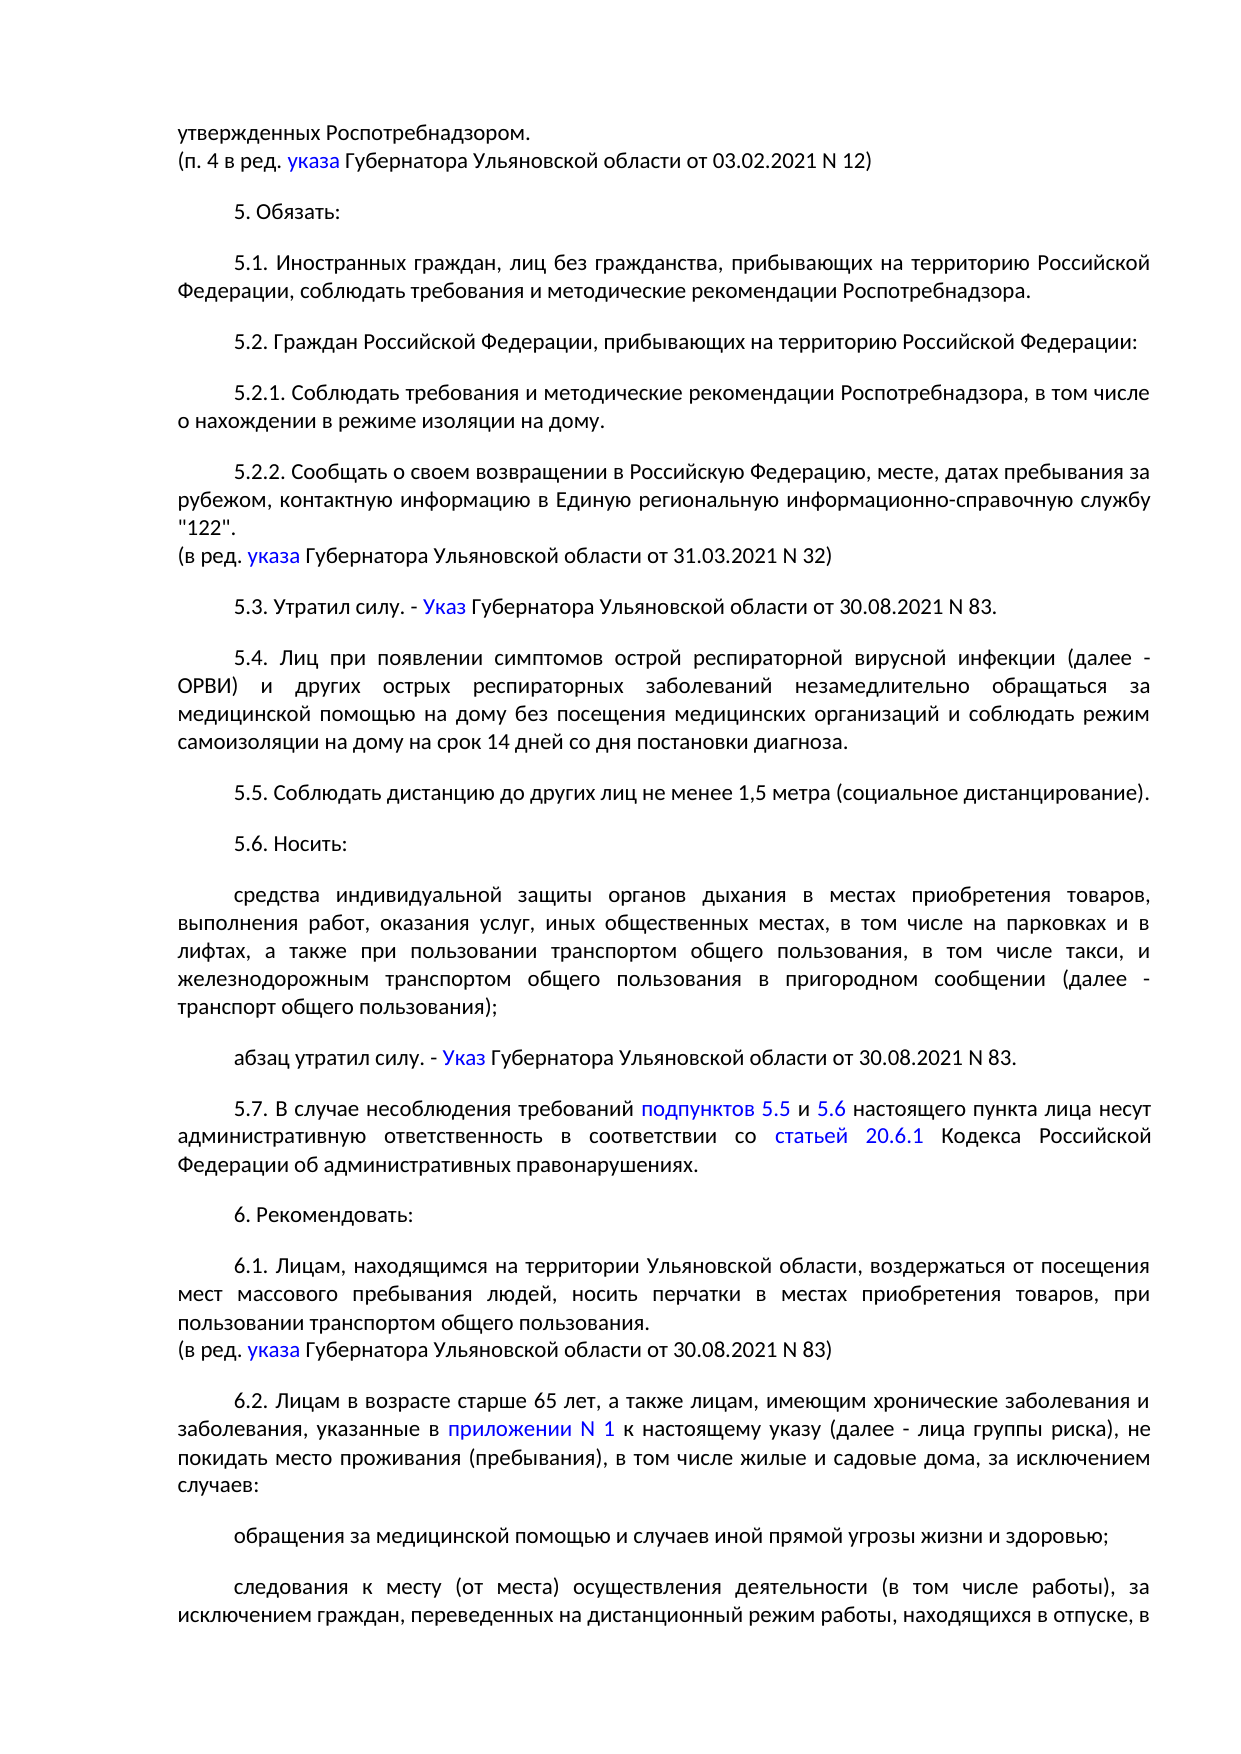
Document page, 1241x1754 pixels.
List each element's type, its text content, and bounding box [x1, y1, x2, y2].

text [177, 1572, 1152, 1628]
text 5.6. Носить: [177, 829, 1152, 857]
text 5.5. Соблюдать дистанцию до других лиц не менее 1,5 метра (социальное дистанцирование). [177, 778, 1152, 806]
text 5.2.2. Сообщать о своем возвращении в Российскую Федерацию, месте, датах пребывания за рубежом, контактную информацию в Единую региональную информационно-справочную службу "122". [177, 457, 1152, 541]
text обращения за медицинской помощью и случаев иной прямой угрозы жизни и здоровью; [177, 1522, 1152, 1549]
text 6. Рекомендовать: [177, 1201, 1152, 1229]
text (в ред. указа Губернатора Ульяновской области от 30.08.2021 N 83) [177, 1336, 1152, 1364]
text абзац утратил силу. - Указ Губернатора Ульяновской области от 30.08.2021 N 83. [177, 1043, 1152, 1071]
text (п. 4 в ред. указа Губернатора Ульяновской области от 03.02.2021 N 12) [177, 146, 1152, 174]
text 6.1. Лицам, находящимся на территории Ульяновской области, воздержаться от посещения мест массового пребывания людей, носить перчатки в местах приобретения товаров, при пользовании транспортом общего пользования. [177, 1252, 1152, 1336]
text 5.7. В случае несоблюдения требований подпунктов 5.5 и 5.6 настоящего пункта лица несут административную ответственность в соответствии со статьей 20.6.1 Кодекса Российской Федерации об административных правонарушениях. [177, 1094, 1152, 1178]
text 5.1. Иностранных граждан, лиц без гражданства, прибывающих на территорию Российской Федерации, соблюдать требования и методические рекомендации Роспотребнадзора. [177, 248, 1152, 304]
text 5.2.1. Соблюдать требования и методические рекомендации Роспотребнадзора, в том числе о нахождении в режиме изоляции на дому. [177, 378, 1152, 434]
text средства индивидуальной защиты органов дыхания в местах приобретения товаров, выполнения работ, оказания услуг, иных общественных местах, в том числе на парковках и в лифтах, а также при пользовании транспортом общего пользования, в том числе такси, и железнодорожным транспортом общего пользования в пригородном сообщении (далее - транспорт общего пользования); [177, 880, 1152, 1020]
text 5.4. Лиц при появлении симптомов острой респираторной вирусной инфекции (далее - ОРВИ) и других острых респираторных заболеваний незамедлительно обращаться за медицинской помощью на дому без посещения медицинских организаций и соблюдать режим самоизоляции на дому на срок 14 дней со дня постановки диагноза. [177, 643, 1152, 755]
text 5. Обязать: [177, 197, 1152, 225]
text 5.3. Утратил силу. - Указ Губернатора Ульяновской области от 30.08.2021 N 83. [177, 592, 1152, 620]
text 5.2. Граждан Российской Федерации, прибывающих на территорию Российской Федерации: [177, 327, 1152, 355]
text (в ред. указа Губернатора Ульяновской области от 31.03.2021 N 32) [177, 541, 1152, 569]
text 6.2. Лицам в возрасте старше 65 лет, а также лицам, имеющим хронические заболевания и заболевания, указанные в приложении N 1 к настоящему указу (далее - лица группы риска), не покидать место проживания (пребывания), в том числе жилые и садовые дома, за исключением случаев: [177, 1387, 1152, 1499]
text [177, 118, 1152, 146]
